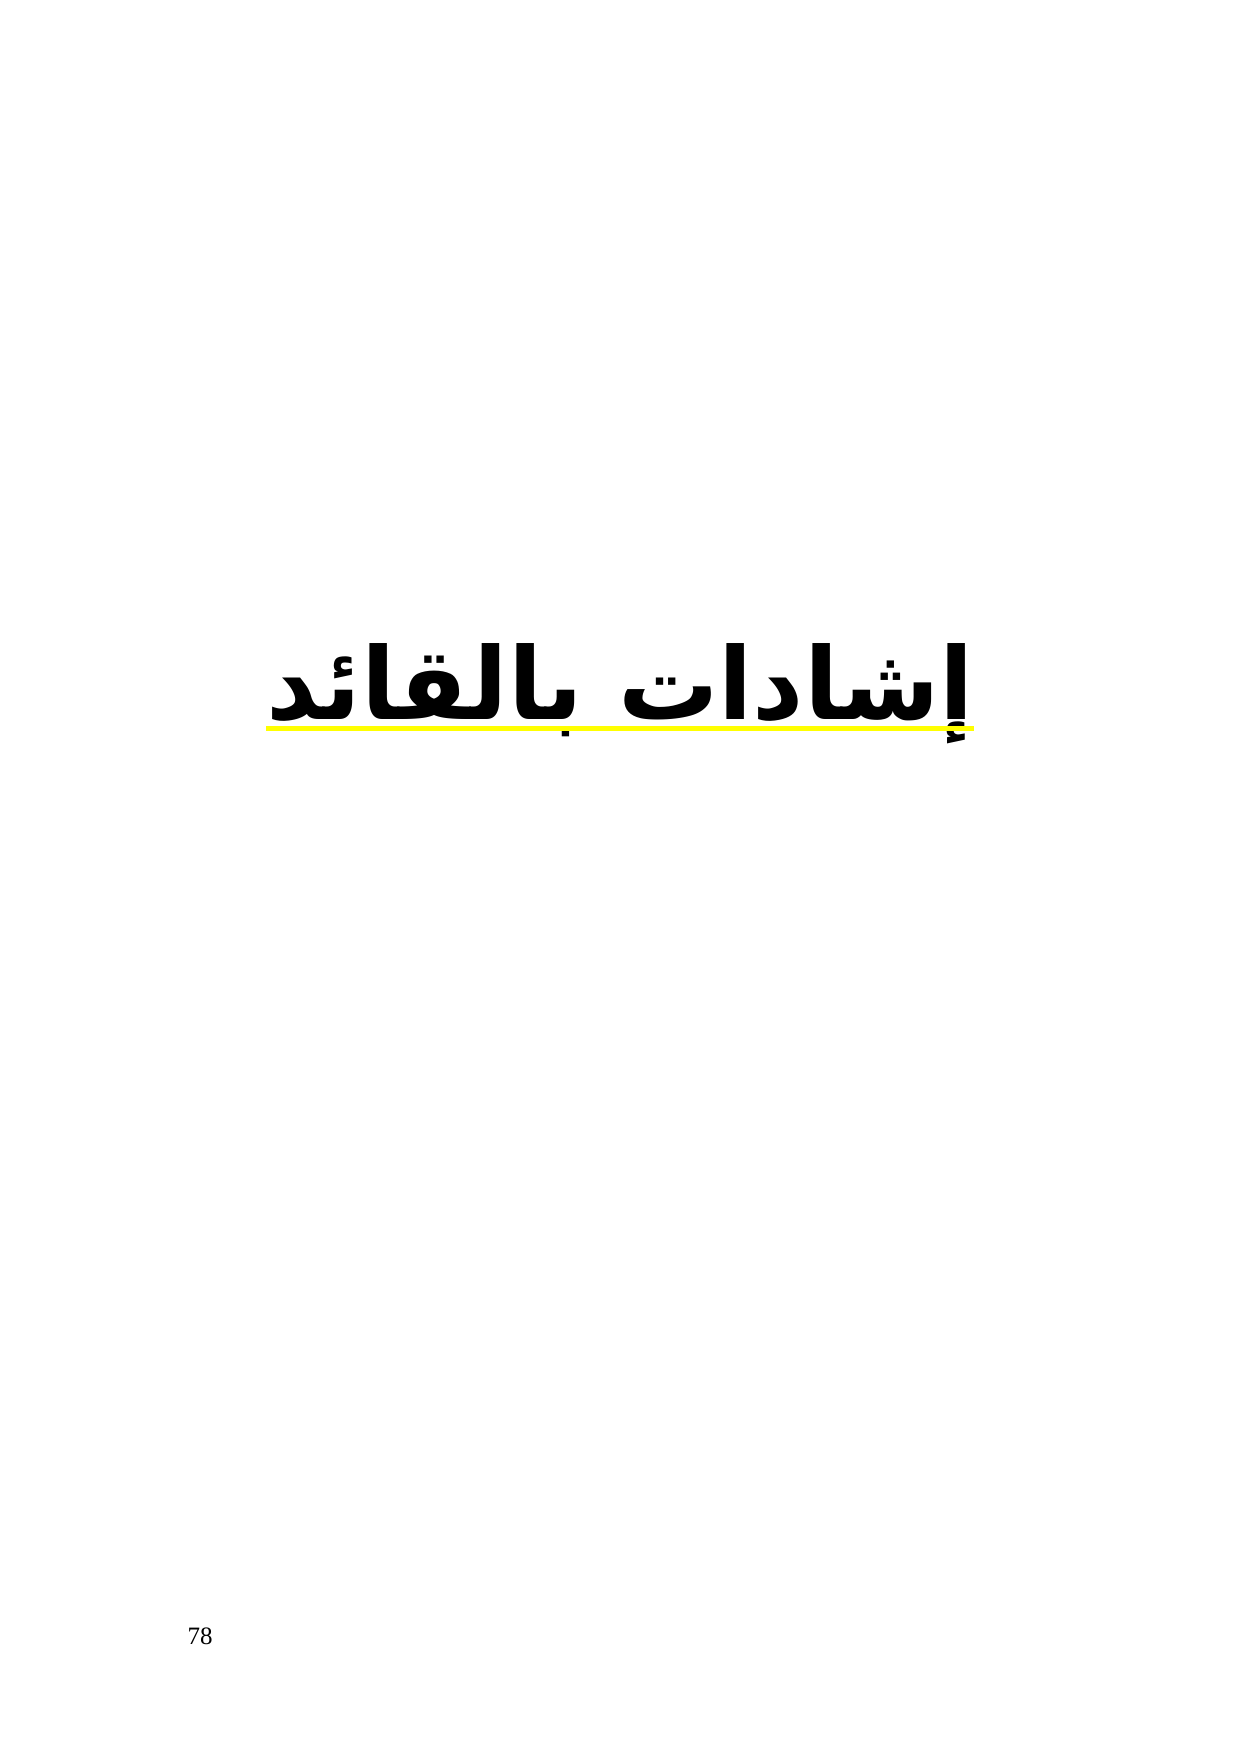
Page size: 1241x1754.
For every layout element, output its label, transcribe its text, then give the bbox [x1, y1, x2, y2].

text إشادات بالقائد [187, 627, 1053, 743]
